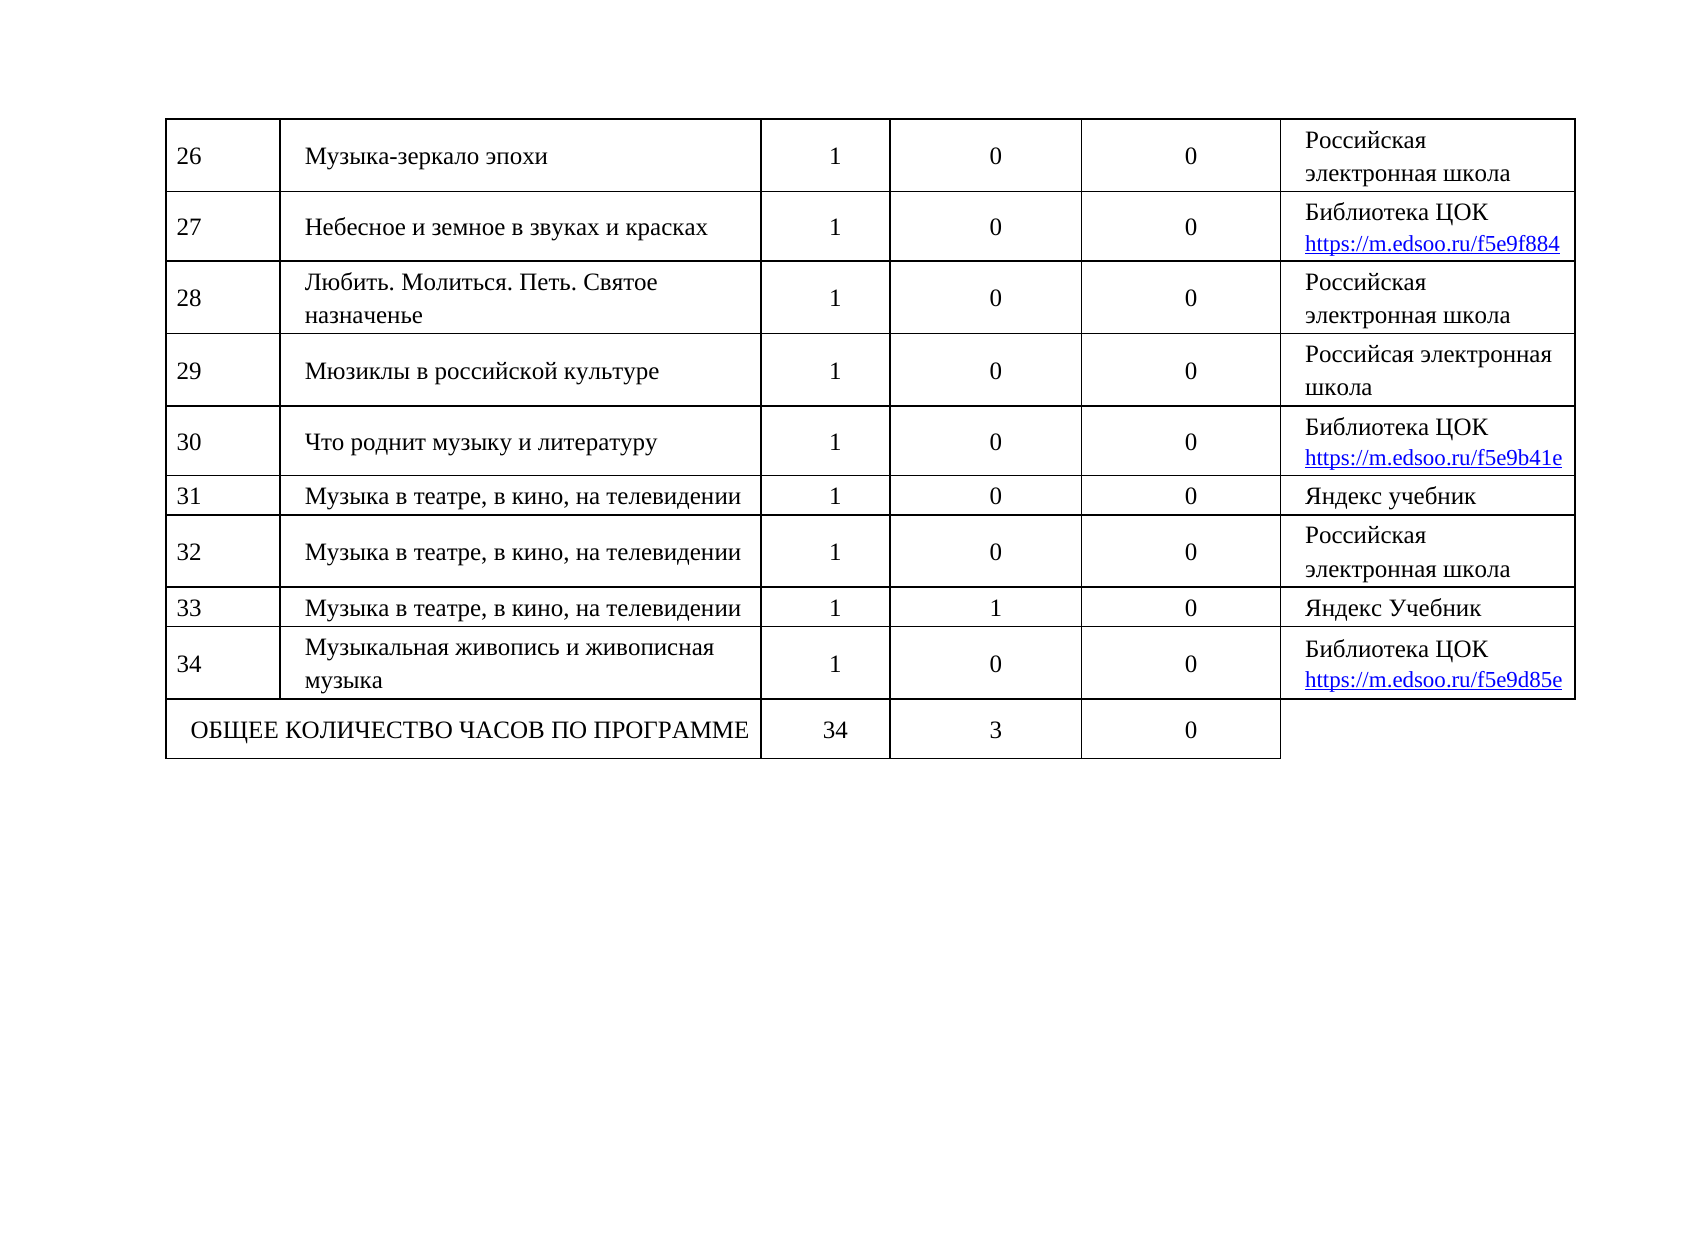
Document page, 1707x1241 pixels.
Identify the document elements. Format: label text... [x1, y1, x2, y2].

table_cell 0 [1082, 262, 1280, 332]
table_cell 0 [1082, 476, 1280, 514]
table_cell 29 [167, 334, 279, 405]
table_cell 0 [891, 120, 1081, 191]
table_cell 34 [762, 700, 889, 757]
table_cell Российская электронная школа [1281, 516, 1574, 586]
table_cell 0 [1082, 700, 1280, 757]
table_cell 0 [1082, 192, 1280, 260]
table_cell Музыка в театре, в кино, на телевидении [281, 588, 760, 626]
table_cell 0 [1082, 334, 1280, 405]
table_cell Библиотека ЦОК https://m.edsoo.ru/f5e9b41e [1281, 407, 1574, 474]
table_cell Что роднит музыку и литературу [281, 407, 760, 474]
table_cell 28 [167, 262, 279, 332]
table_cell Яндекс учебник [1281, 476, 1574, 514]
table_cell Музыка в театре, в кино, на телевидении [281, 516, 760, 586]
table_cell 0 [1082, 588, 1280, 626]
table_cell 0 [891, 192, 1081, 260]
table_cell Музыка в театре, в кино, на телевидении [281, 476, 760, 514]
table_cell Музыкальная живопись и живописная музыка [281, 627, 760, 698]
table_cell 1 [762, 588, 889, 626]
table_cell Яндекс Учебник [1281, 588, 1574, 626]
table_cell 31 [167, 476, 279, 514]
table_cell 32 [167, 516, 279, 586]
table_cell 1 [762, 334, 889, 405]
table_cell 26 [167, 120, 279, 191]
table_cell 0 [891, 516, 1081, 586]
table_cell 1 [762, 262, 889, 332]
table_cell 0 [1082, 407, 1280, 474]
table_cell Российская электронная школа [1281, 120, 1574, 191]
table_cell 30 [167, 407, 279, 474]
table_cell 1 [762, 120, 889, 191]
table_cell ОБЩЕЕ КОЛИЧЕСТВО ЧАСОВ ПО ПРОГРАММЕ [167, 700, 760, 757]
table_cell 1 [762, 407, 889, 474]
table_cell 1 [762, 627, 889, 698]
table_cell 0 [891, 476, 1081, 514]
table_cell Библиотека ЦОК https://m.edsoo.ru/f5e9f884 [1281, 192, 1574, 260]
table_cell Мюзиклы в российской культуре [281, 334, 760, 405]
table_cell 0 [891, 407, 1081, 474]
table_cell 3 [891, 700, 1081, 757]
table_cell 33 [167, 588, 279, 626]
table_cell 0 [1082, 516, 1280, 586]
table_cell Российская электронная школа [1281, 262, 1574, 332]
table_cell 1 [891, 588, 1081, 626]
table_cell 1 [762, 516, 889, 586]
table_cell Музыка-зеркало эпохи [281, 120, 760, 191]
table_cell 0 [891, 334, 1081, 405]
table_cell 27 [167, 192, 279, 260]
table_cell 0 [891, 627, 1081, 698]
table_cell Любить. Молиться. Петь. Святое назначенье [281, 262, 760, 332]
table_cell 0 [1082, 627, 1280, 698]
table_cell Российсая электронная школа [1281, 334, 1574, 405]
table_cell 0 [891, 262, 1081, 332]
table_cell 0 [1082, 120, 1280, 191]
table_cell Небесное и земное в звуках и красках [281, 192, 760, 260]
table_cell 34 [167, 627, 279, 698]
table_cell 1 [762, 192, 889, 260]
table_cell Библиотека ЦОК https://m.edsoo.ru/f5e9d85e [1281, 627, 1574, 698]
table_cell 1 [762, 476, 889, 514]
